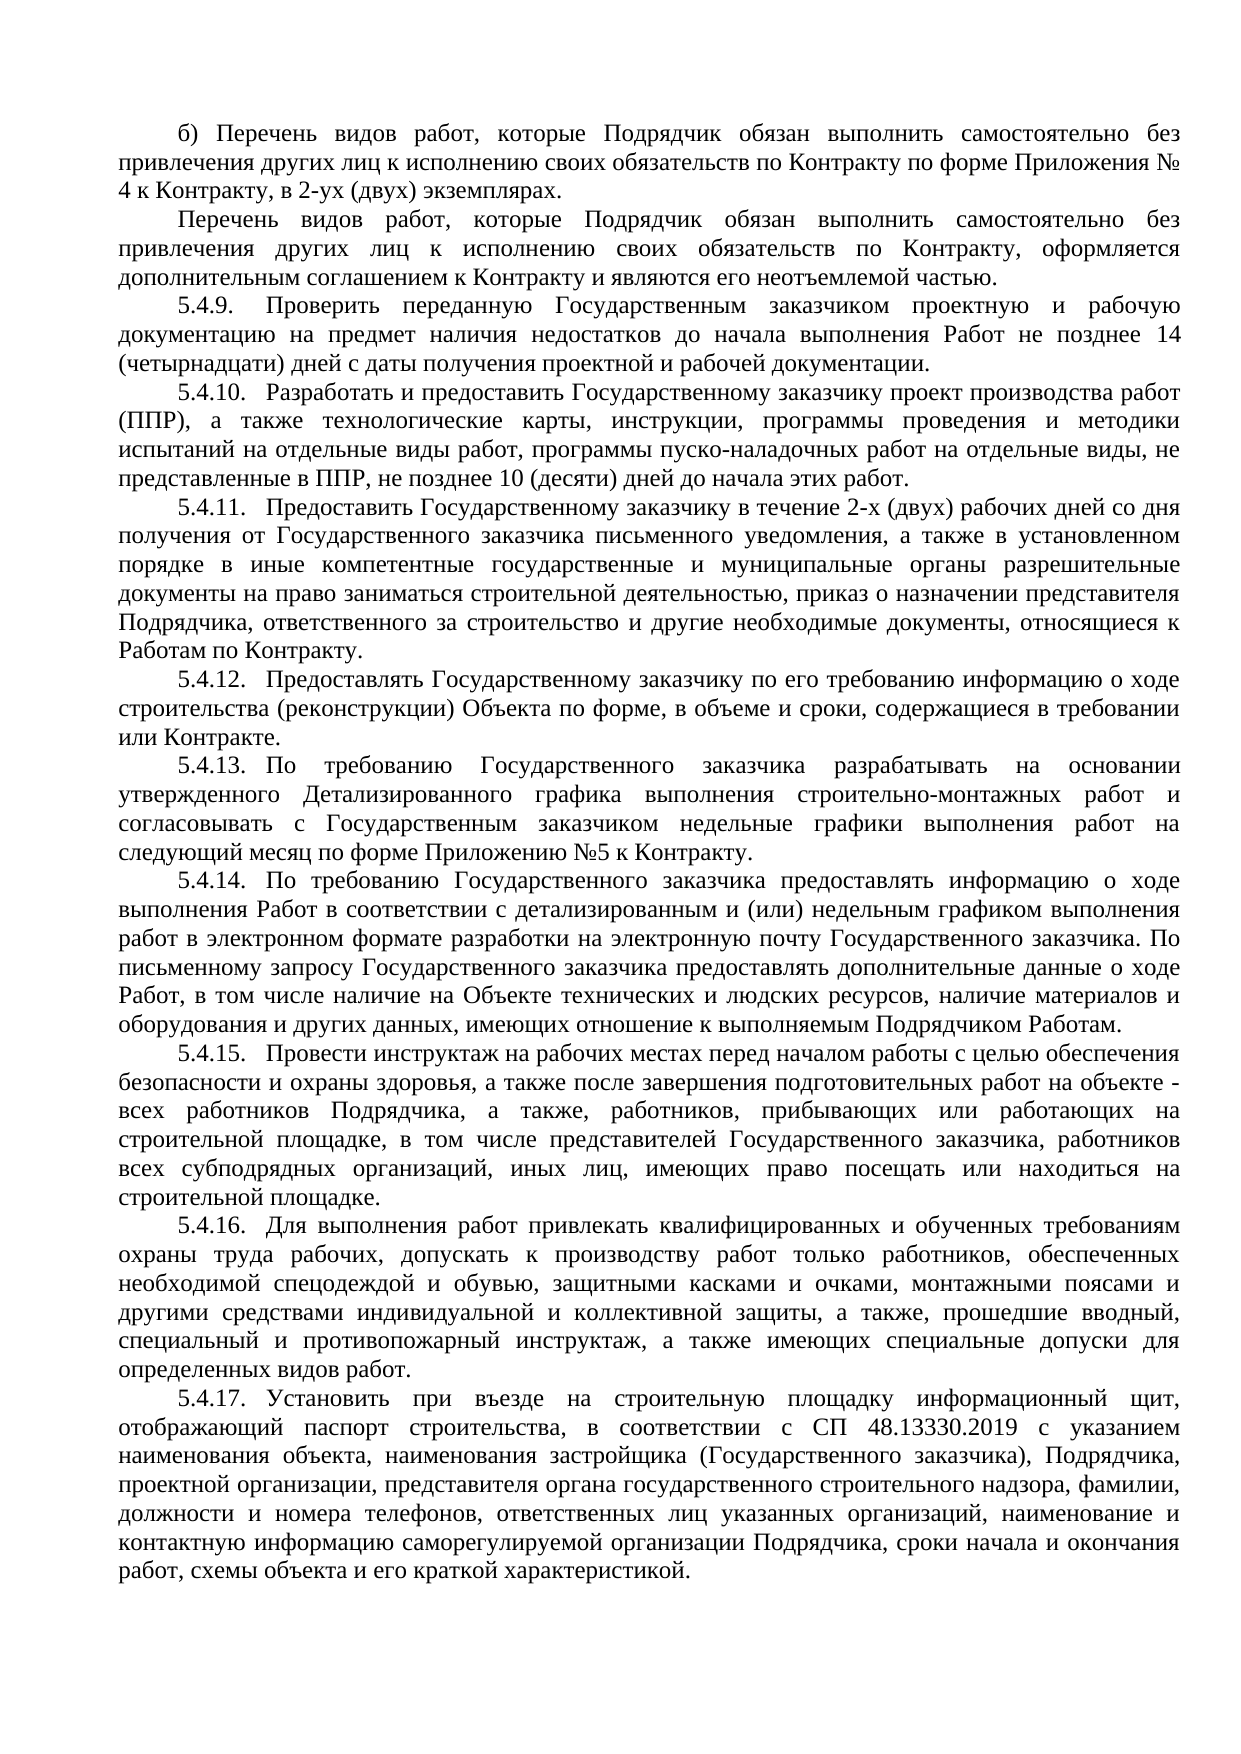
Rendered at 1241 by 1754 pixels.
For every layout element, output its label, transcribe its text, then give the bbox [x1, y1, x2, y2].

text Перечень видов работ, которые Подрядчик обязан выполнить самостоятельно без привлечения других лиц к исполнению своих обязательств по Контракту, оформляется дополнительным соглашением к Контракту и являются его неотъемлемой частью. [118, 204, 1181, 291]
list Предоставить Государственному заказчику в течение 2-х (двух) рабочих дней со дня получения от Государственного заказчика письменного уведомления, а также в установленном порядке в иные компетентные государственные и муниципальные органы разрешительные документы на право заниматься строительной деятельностью, приказ о назначении представителя Подрядчика, ответственного за строительство и другие необходимые документы, относящиеся к Работам по Контракту. [118, 492, 1181, 664]
list По требованию Государственного заказчика разрабатывать на основании утвержденного Детализированного графика выполнения строительно-монтажных работ и согласовывать с Государственным заказчиком недельные графики выполнения работ на следующий месяц по форме Приложению №5 к Контракту. [118, 751, 1181, 866]
list Проверить переданную Государственным заказчиком проектную и рабочую документацию на предмет наличия недостатков до начала выполнения Работ не позднее 14 (четырнадцати) дней с даты получения проектной и рабочей документации. [118, 291, 1181, 377]
list Предоставлять Государственному заказчику по его требованию информацию о ходе строительства (реконструкции) Объекта по форме, в объеме и сроки, содержащиеся в требовании или Контракте. [118, 664, 1181, 751]
list Установить при въезде на строительную площадку информационный щит, отображающий паспорт строительства, в соответствии с СП 48.13330.2019 с указанием наименования объекта, наименования застройщика (Государственного заказчика), Подрядчика, проектной организации, представителя органа государственного строительного надзора, фамилии, должности и номера телефонов, ответственных лиц указанных организаций, наименование и контактную информацию саморегулируемой организации Подрядчика, сроки начала и окончания работ, схемы объекта и его краткой характеристикой. [118, 1383, 1181, 1584]
list По требованию Государственного заказчика предоставлять информацию о ходе выполнения Работ в соответствии с детализированным и (или) недельным графиком выполнения работ в электронном формате разработки на электронную почту Государственного заказчика. По письменному запросу Государственного заказчика предоставлять дополнительные данные о ходе Работ, в том числе наличие на Объекте технических и людских ресурсов, наличие материалов и оборудования и других данных, имеющих отношение к выполняемым Подрядчиком Работам. [118, 866, 1181, 1038]
text б) Перечень видов работ, которые Подрядчик обязан выполнить самостоятельно без привлечения других лиц к исполнению своих обязательств по Контракту по форме Приложения № 4 к Контракту, в 2-ух (двух) экземплярах. [118, 118, 1181, 204]
list Разработать и предоставить Государственному заказчику проект производства работ (ППР), а также технологические карты, инструкции, программы проведения и методики испытаний на отдельные виды работ, программы пуско-наладочных работ на отдельные виды, не представленные в ППР, не позднее 10 (десяти) дней до начала этих работ. [118, 377, 1181, 492]
list Для выполнения работ привлекать квалифицированных и обученных требованиям охраны труда рабочих, допускать к производству работ только работников, обеспеченных необходимой спецодеждой и обувью, защитными касками и очками, монтажными поясами и другими средствами индивидуальной и коллективной защиты, а также, прошедшие вводный, специальный и противопожарный инструктаж, а также имеющих специальные допуски для определенных видов работ. [118, 1211, 1181, 1383]
list Провести инструктаж на рабочих местах перед началом работы с целью обеспечения безопасности и охраны здоровья, а также после завершения подготовительных работ на объекте - всех работников Подрядчика, а также, работников, прибывающих или работающих на строительной площадке, в том числе представителей Государственного заказчика, работников всех субподрядных организаций, иных лиц, имеющих право посещать или находиться на строительной площадке. [118, 1038, 1181, 1211]
